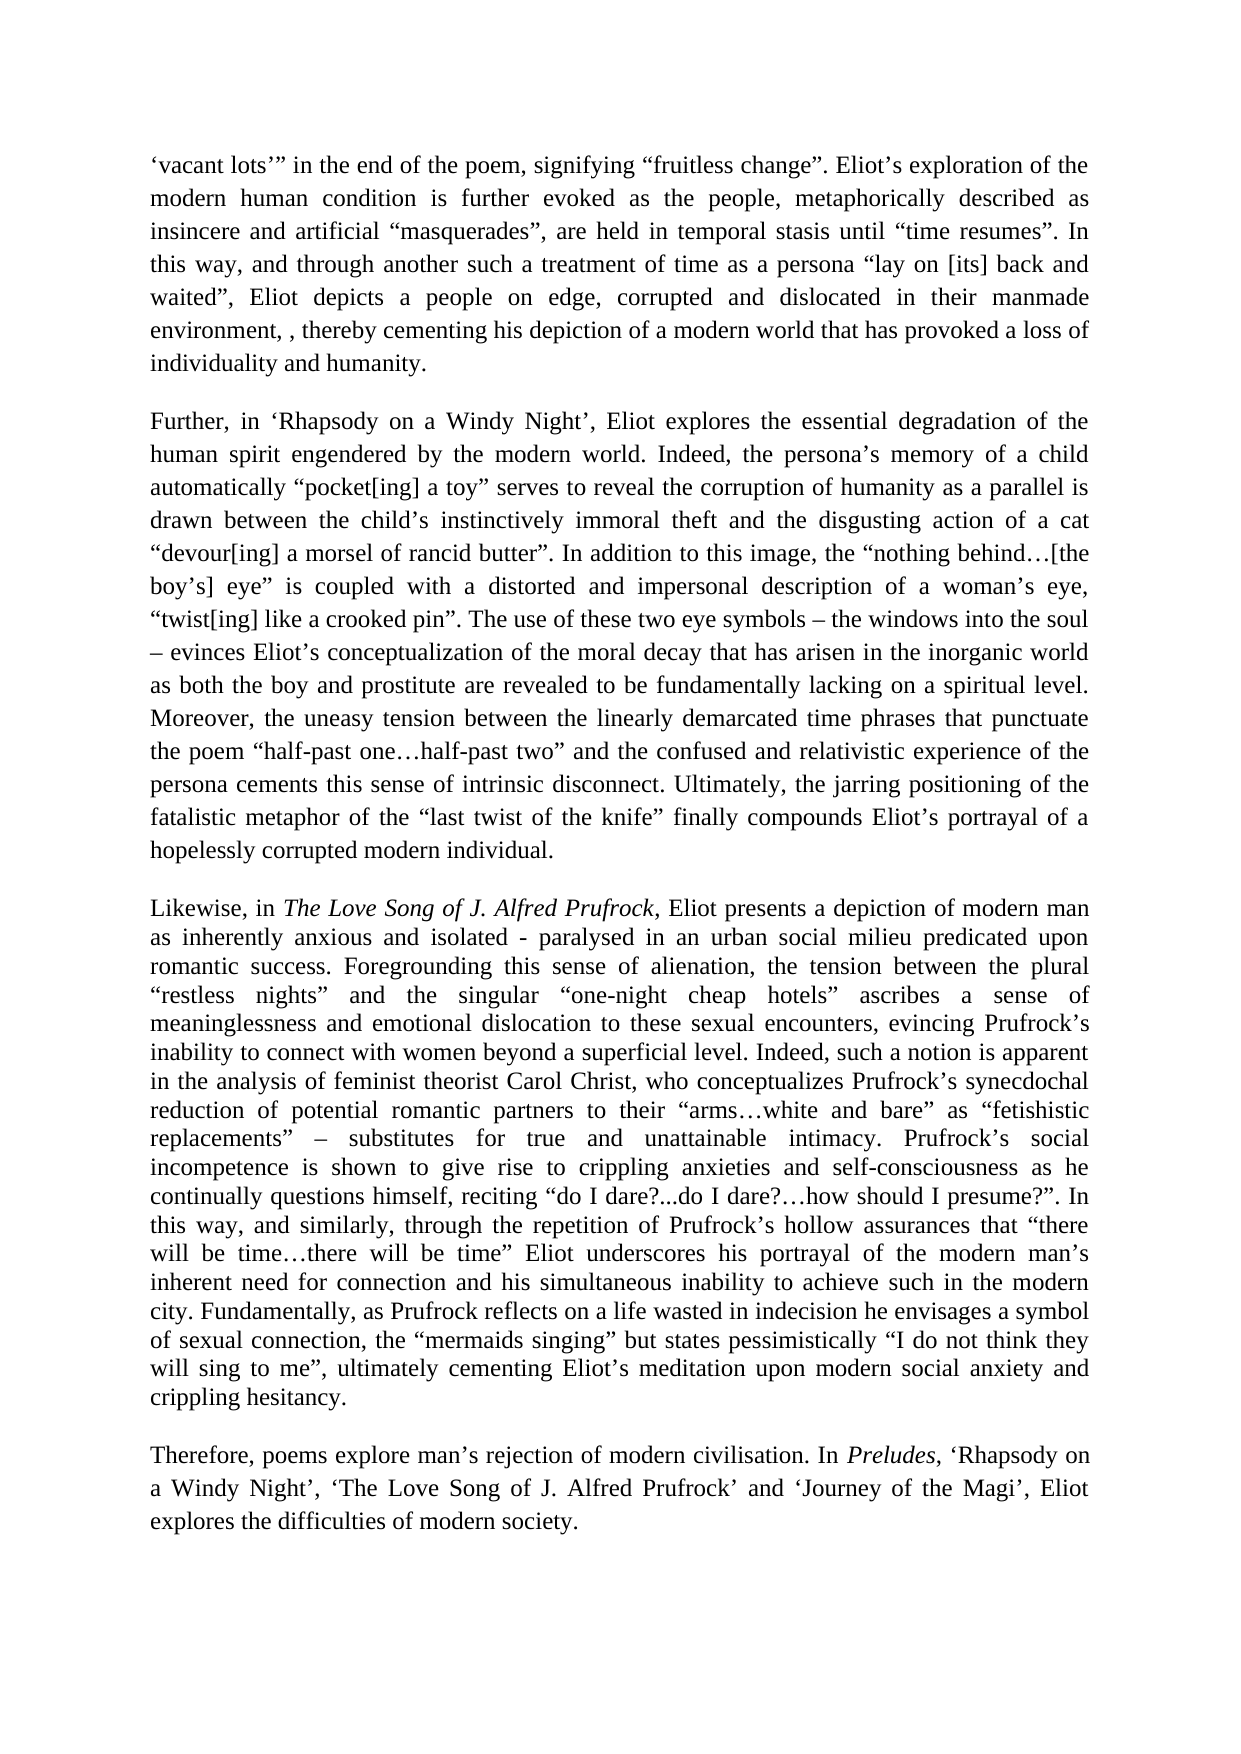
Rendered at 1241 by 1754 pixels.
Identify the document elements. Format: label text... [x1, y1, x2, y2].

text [150, 150, 1090, 377]
text Likewise, in The Love Song of J. Alfred Prufrock, Eliot presents a depiction of modern man as inherently anxious and isolated - paralysed in an urban social milieu predicated upon romantic success. Foregrounding this sense of alienation, the tension between the plural “restless nights” and the singular “one-night cheap hotels” ascribes a sense of meaninglessness and emotional dislocation to these sexual encounters, evincing Prufrock’s inability to connect with women beyond a superficial level. Indeed, such a notion is apparent in the analysis of feminist theorist Carol Christ, who conceptualizes Prufrock’s synecdochal reduction of potential romantic partners to their “arms…white and bare” as “fetishistic replacements” – substitutes for true and unattainable intimacy. Prufrock’s social incompetence is shown to give rise to crippling anxieties and self-consciousness as he continually questions himself, reciting “do I dare?...do I dare?…how should I presume?”. In this way, and similarly, through the repetition of Prufrock’s hollow assurances that “there will be time…there will be time” Eliot underscores his portrayal of the modern man’s inherent need for connection and his simultaneous inability to achieve such in the modern city. Fundamentally, as Prufrock reflects on a life wasted in indecision he envisages a symbol of sexual connection, the “mermaids singing” but states pessimistically “I do not think they will sing to me”, ultimately cementing Eliot’s meditation upon modern social anxiety and crippling hesitancy. [150, 893, 1090, 1411]
text Further, in ‘Rhapsody on a Windy Night’, Eliot explores the essential degradation of the human spirit engendered by the modern world. Indeed, the persona’s memory of a child automatically “pocket[ing] a toy” serves to reveal the corruption of humanity as a parallel is drawn between the child’s instinctively immoral theft and the disgusting action of a cat “devour[ing] a morsel of rancid butter”. In addition to this image, the “nothing behind…[the boy’s] eye” is coupled with a distorted and impersonal description of a woman’s eye, “twist[ing] like a crooked pin”. The use of these two eye symbols – the windows into the soul – evinces Eliot’s conceptualization of the moral decay that has arisen in the inorganic world as both the boy and prostitute are revealed to be fundamentally lacking on a spiritual level. Moreover, the uneasy tension between the linearly demarcated time phrases that punctuate the poem “half-past one…half-past two” and the confused and relativistic experience of the persona cements this sense of intrinsic disconnect. Ultimately, the jarring positioning of the fatalistic metaphor of the “last twist of the knife” finally compounds Eliot’s portrayal of a hopelessly corrupted modern individual. [150, 406, 1090, 864]
text Therefore, poems explore man’s rejection of modern civilisation. In Preludes, ‘Rhapsody on a Windy Night’, ‘The Love Song of J. Alfred Prufrock’ and ‘Journey of the Magi’, Eliot explores the difficulties of modern society. [150, 1440, 1090, 1534]
